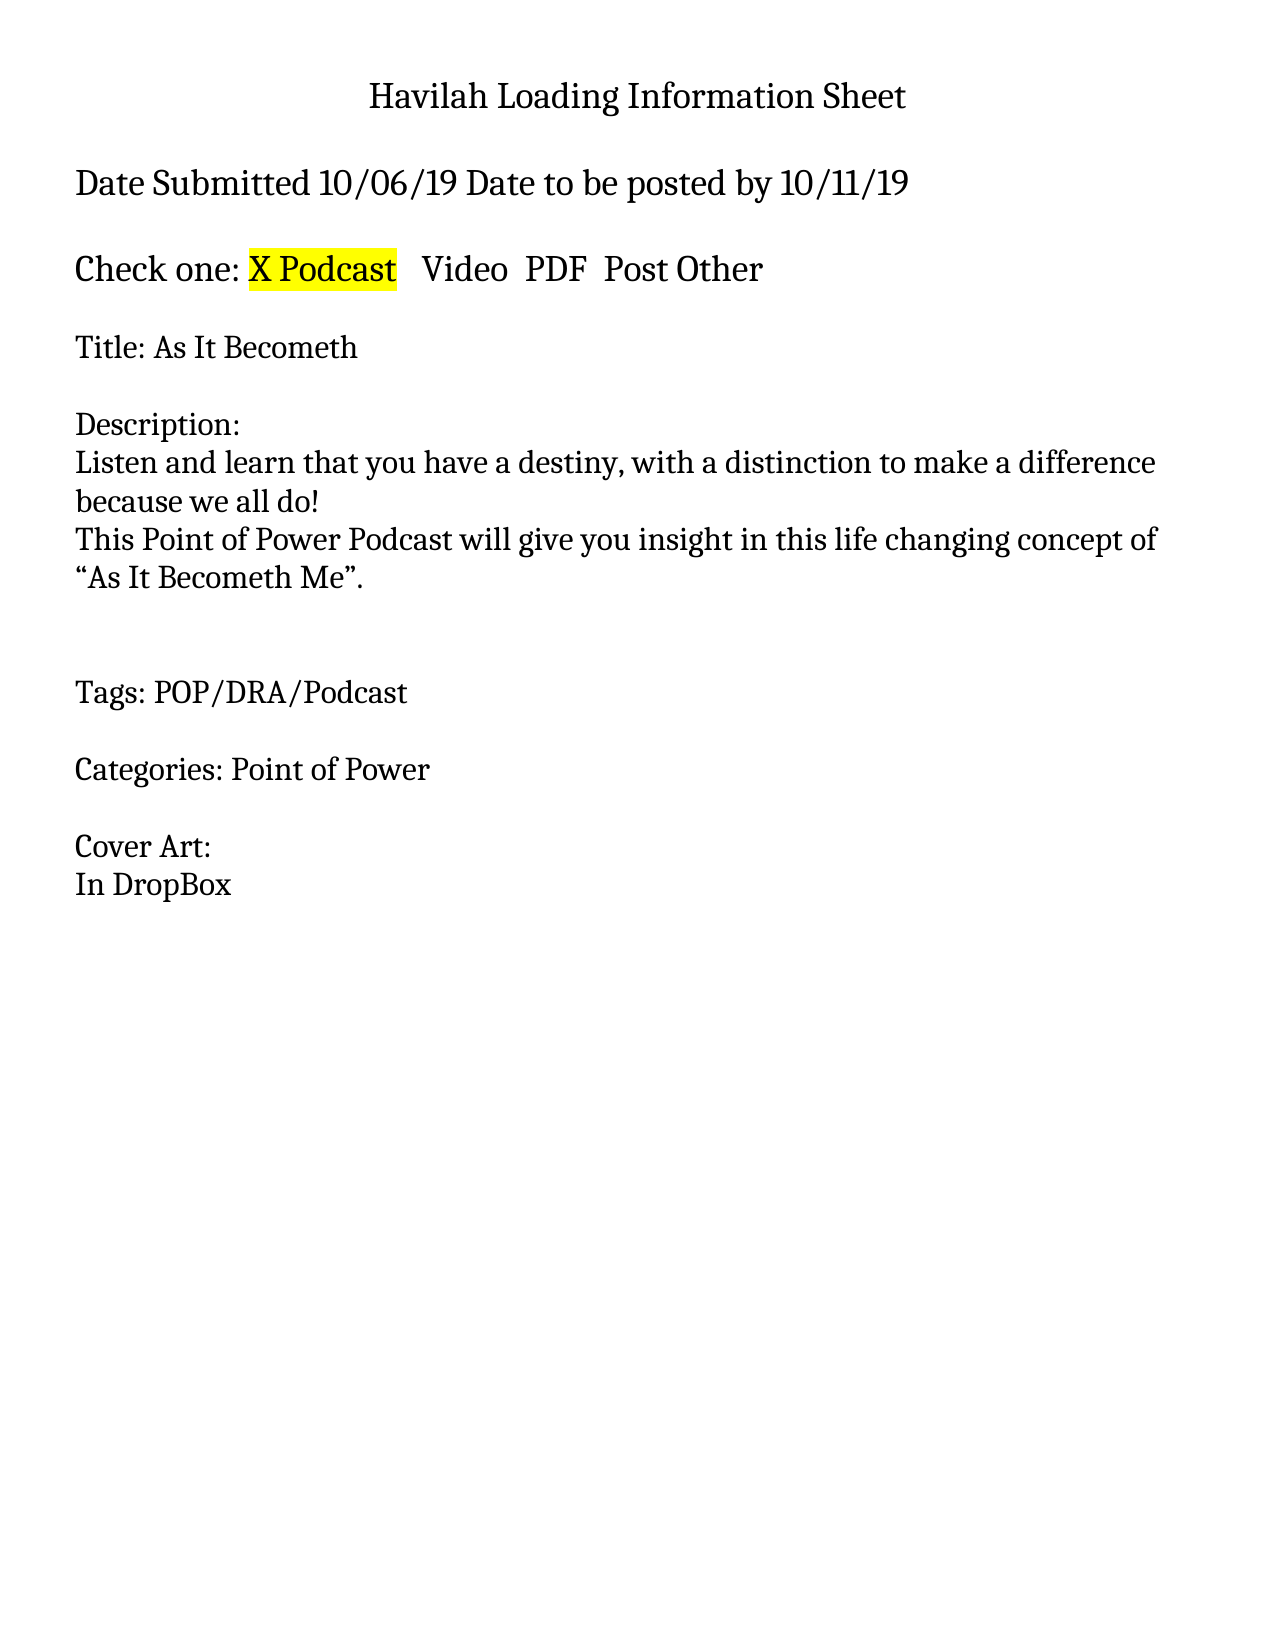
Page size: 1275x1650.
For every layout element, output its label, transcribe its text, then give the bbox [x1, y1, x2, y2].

text In DropBox [75, 866, 1200, 904]
text Date Submitted 10/06/19 Date to be posted by 10/11/19 [75, 161, 1200, 204]
text Cover Art: [75, 827, 1200, 866]
text Title: As It Becometh [75, 329, 1200, 367]
text Tags: POP/DRA/Podcast [75, 674, 1200, 712]
text This Point of Power Podcast will give you insight in this life changing concept of “As It Becometh Me”. [75, 521, 1200, 597]
text Listen and learn that you have a destiny, with a distinction to make a difference because we all do! [75, 444, 1200, 521]
text Description: [75, 406, 1200, 444]
text Havilah Loading Information Sheet [75, 75, 1200, 118]
text Categories: Point of Power [75, 751, 1200, 789]
text Check one: X Podcast Video PDF Post Other [75, 247, 1200, 291]
